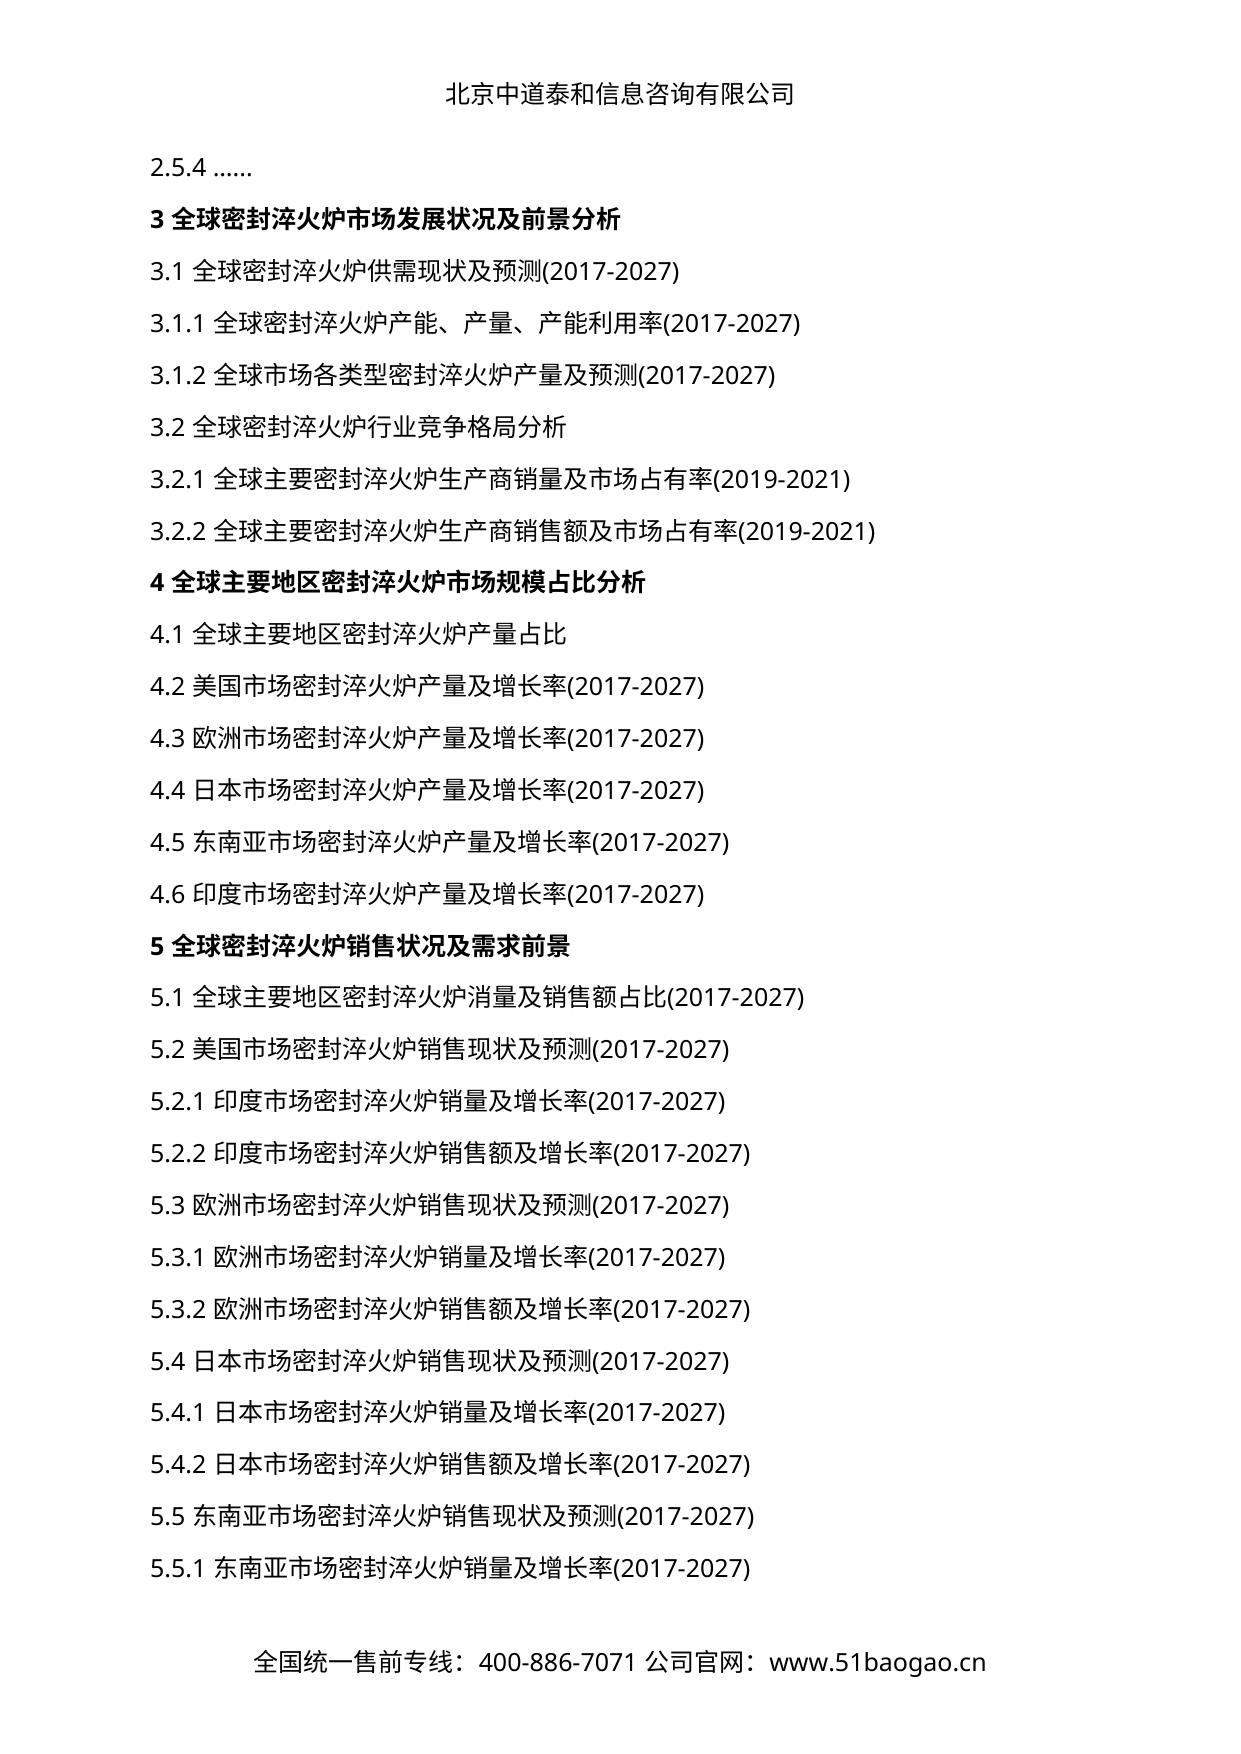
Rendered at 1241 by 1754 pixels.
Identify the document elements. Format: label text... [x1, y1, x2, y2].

text 5.2.1 印度市场密封淬火炉销量及增长率(2017-2027) [150, 1082, 1090, 1118]
text 3.2 全球密封淬火炉行业竞争格局分析 [150, 407, 1090, 443]
text 5.3.2 欧洲市场密封淬火炉销售额及增长率(2017-2027) [150, 1289, 1090, 1325]
text 4.6 印度市场密封淬火炉产量及增长率(2017-2027) [150, 874, 1090, 910]
text 3.2.1 全球主要密封淬火炉生产商销量及市场占有率(2019-2021) [150, 459, 1090, 495]
text 4.4 日本市场密封淬火炉产量及增长率(2017-2027) [150, 770, 1090, 807]
text 3.2.2 全球主要密封淬火炉生产商销售额及市场占有率(2019-2021) [150, 511, 1090, 547]
text 4.3 欧洲市场密封淬火炉产量及增长率(2017-2027) [150, 718, 1090, 755]
text 5 全球密封淬火炉销售状况及需求前景 [150, 926, 1090, 962]
text 3.1 全球密封淬火炉供需现状及预测(2017-2027) [150, 252, 1090, 288]
text 4.1 全球主要地区密封淬火炉产量占比 [150, 615, 1090, 651]
text 5.5 东南亚市场密封淬火炉销售现状及预测(2017-2027) [150, 1497, 1090, 1533]
text 5.2 美国市场密封淬火炉销售现状及预测(2017-2027) [150, 1030, 1090, 1066]
text 4.2 美国市场密封淬火炉产量及增长率(2017-2027) [150, 667, 1090, 703]
text 5.4.2 日本市场密封淬火炉销售额及增长率(2017-2027) [150, 1445, 1090, 1481]
text 5.4.1 日本市场密封淬火炉销量及增长率(2017-2027) [150, 1393, 1090, 1429]
text 2.5.4 …... [150, 150, 1090, 184]
text 5.3 欧洲市场密封淬火炉销售现状及预测(2017-2027) [150, 1185, 1090, 1222]
text 5.2.2 印度市场密封淬火炉销售额及增长率(2017-2027) [150, 1133, 1090, 1170]
text 3.1.2 全球市场各类型密封淬火炉产量及预测(2017-2027) [150, 355, 1090, 392]
text 5.1 全球主要地区密封淬火炉消量及销售额占比(2017-2027) [150, 978, 1090, 1014]
text 3 全球密封淬火炉市场发展状况及前景分析 [150, 200, 1090, 236]
text 5.4 日本市场密封淬火炉销售现状及预测(2017-2027) [150, 1341, 1090, 1377]
text 4 全球主要地区密封淬火炉市场规模占比分析 [150, 563, 1090, 599]
text 3.1.1 全球密封淬火炉产能、产量、产能利用率(2017-2027) [150, 303, 1090, 340]
text 5.3.1 欧洲市场密封淬火炉销量及增长率(2017-2027) [150, 1237, 1090, 1273]
text 5.5.1 东南亚市场密封淬火炉销量及增长率(2017-2027) [150, 1548, 1090, 1585]
text 4.5 东南亚市场密封淬火炉产量及增长率(2017-2027) [150, 822, 1090, 858]
